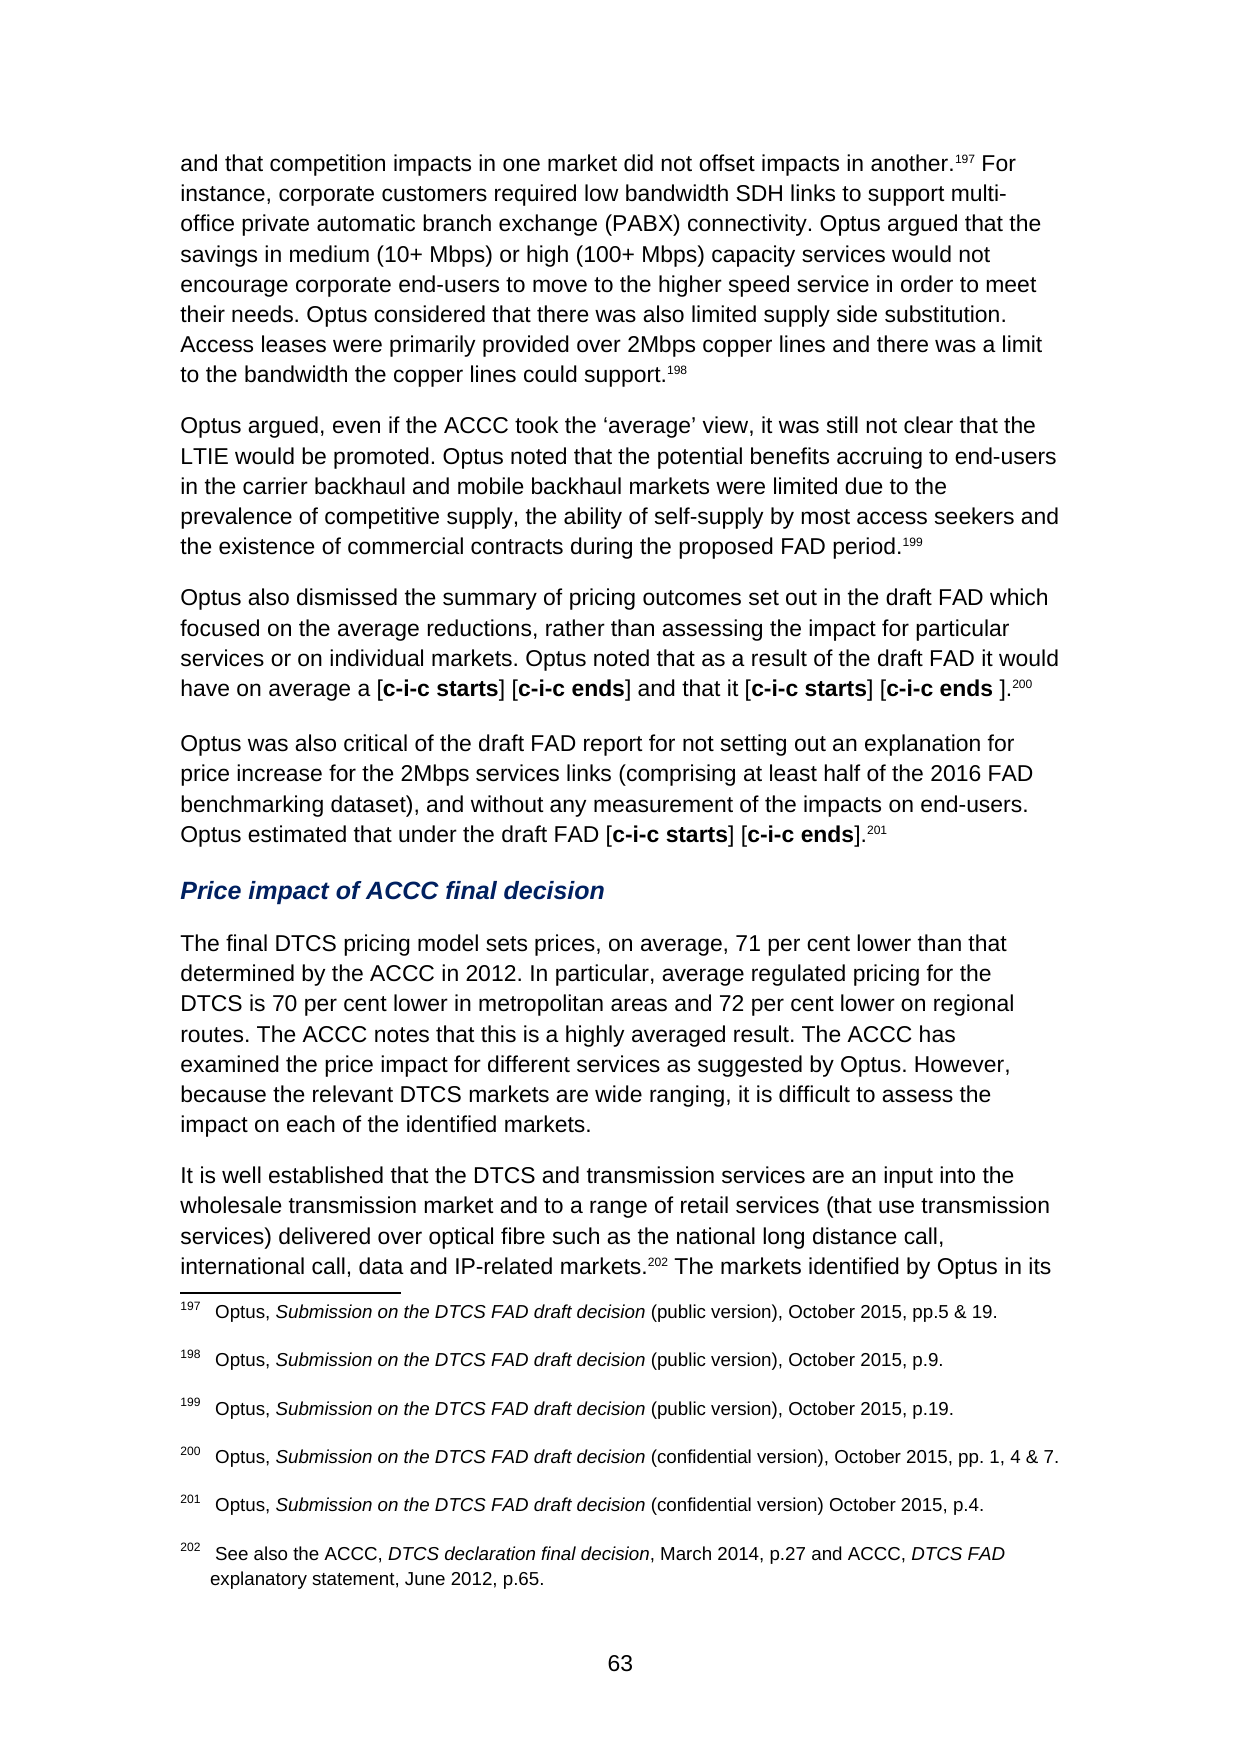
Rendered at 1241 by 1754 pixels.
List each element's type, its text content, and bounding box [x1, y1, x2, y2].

text Optus was also critical of the draft FAD report for not setting out an explanation for price increase for the 2Mbps services links (comprising at least half of the 2016 FAD benchmarking dataset), and without any measurement of the impacts on end-users. Optus estimated that under the draft FAD [c-i-c starts] [c-i-c ends]. [180, 730, 1060, 847]
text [180, 1162, 1060, 1279]
text Optus argued that the competition impacts could not be ‘averaged’ across different related downstream markets on the basis that there was no supply side or demand side substitution between the transmission inputs, or across the downstream markets, and that competition impacts in one market did not offset impacts in another. For instance, corporate customers required low bandwidth SDH links to support multi-office private automatic branch exchange (PABX) connectivity. Optus argued that the savings in medium (10+ Mbps) or high (100+ Mbps) capacity services would not encourage corporate end-users to move to the higher speed service in order to meet their needs. Optus considered that there was also limited supply side substitution. Access leases were primarily provided over 2Mbps copper lines and there was a limit to the bandwidth the copper lines could support. [180, 150, 1060, 388]
subtitle Price impact of ACCC final decision [80, 876, 1060, 905]
text The final DTCS pricing model sets prices, on average, 71 per cent lower than that determined by the ACCC in 2012. In particular, average regulated pricing for the DTCS is 70 per cent lower in metropolitan areas and 72 per cent lower on regional routes. The ACCC notes that this is a highly averaged result. The ACCC has examined the price impact for different services as suggested by Optus. However, because the relevant DTCS markets are wide ranging, it is difficult to assess the impact on each of the identified markets. [180, 930, 1060, 1137]
text Optus argued, even if the ACCC took the ‘average’ view, it was still not clear that the LTIE would be promoted. Optus noted that the potential benefits accruing to end-users in the carrier backhaul and mobile backhaul markets were limited due to the prevalence of competitive supply, the ability of self-supply by most access seekers and the existence of commercial contracts during the proposed FAD period. [180, 412, 1060, 560]
text Optus also dismissed the summary of pricing outcomes set out in the draft FAD which focused on the average reductions, rather than assessing the impact for particular services or on individual markets. Optus noted that as a result of the draft FAD it would have on average a [c-i-c starts] [c-i-c ends] and that it [c-i-c starts] [c-i-c ends ]. [180, 584, 1060, 701]
